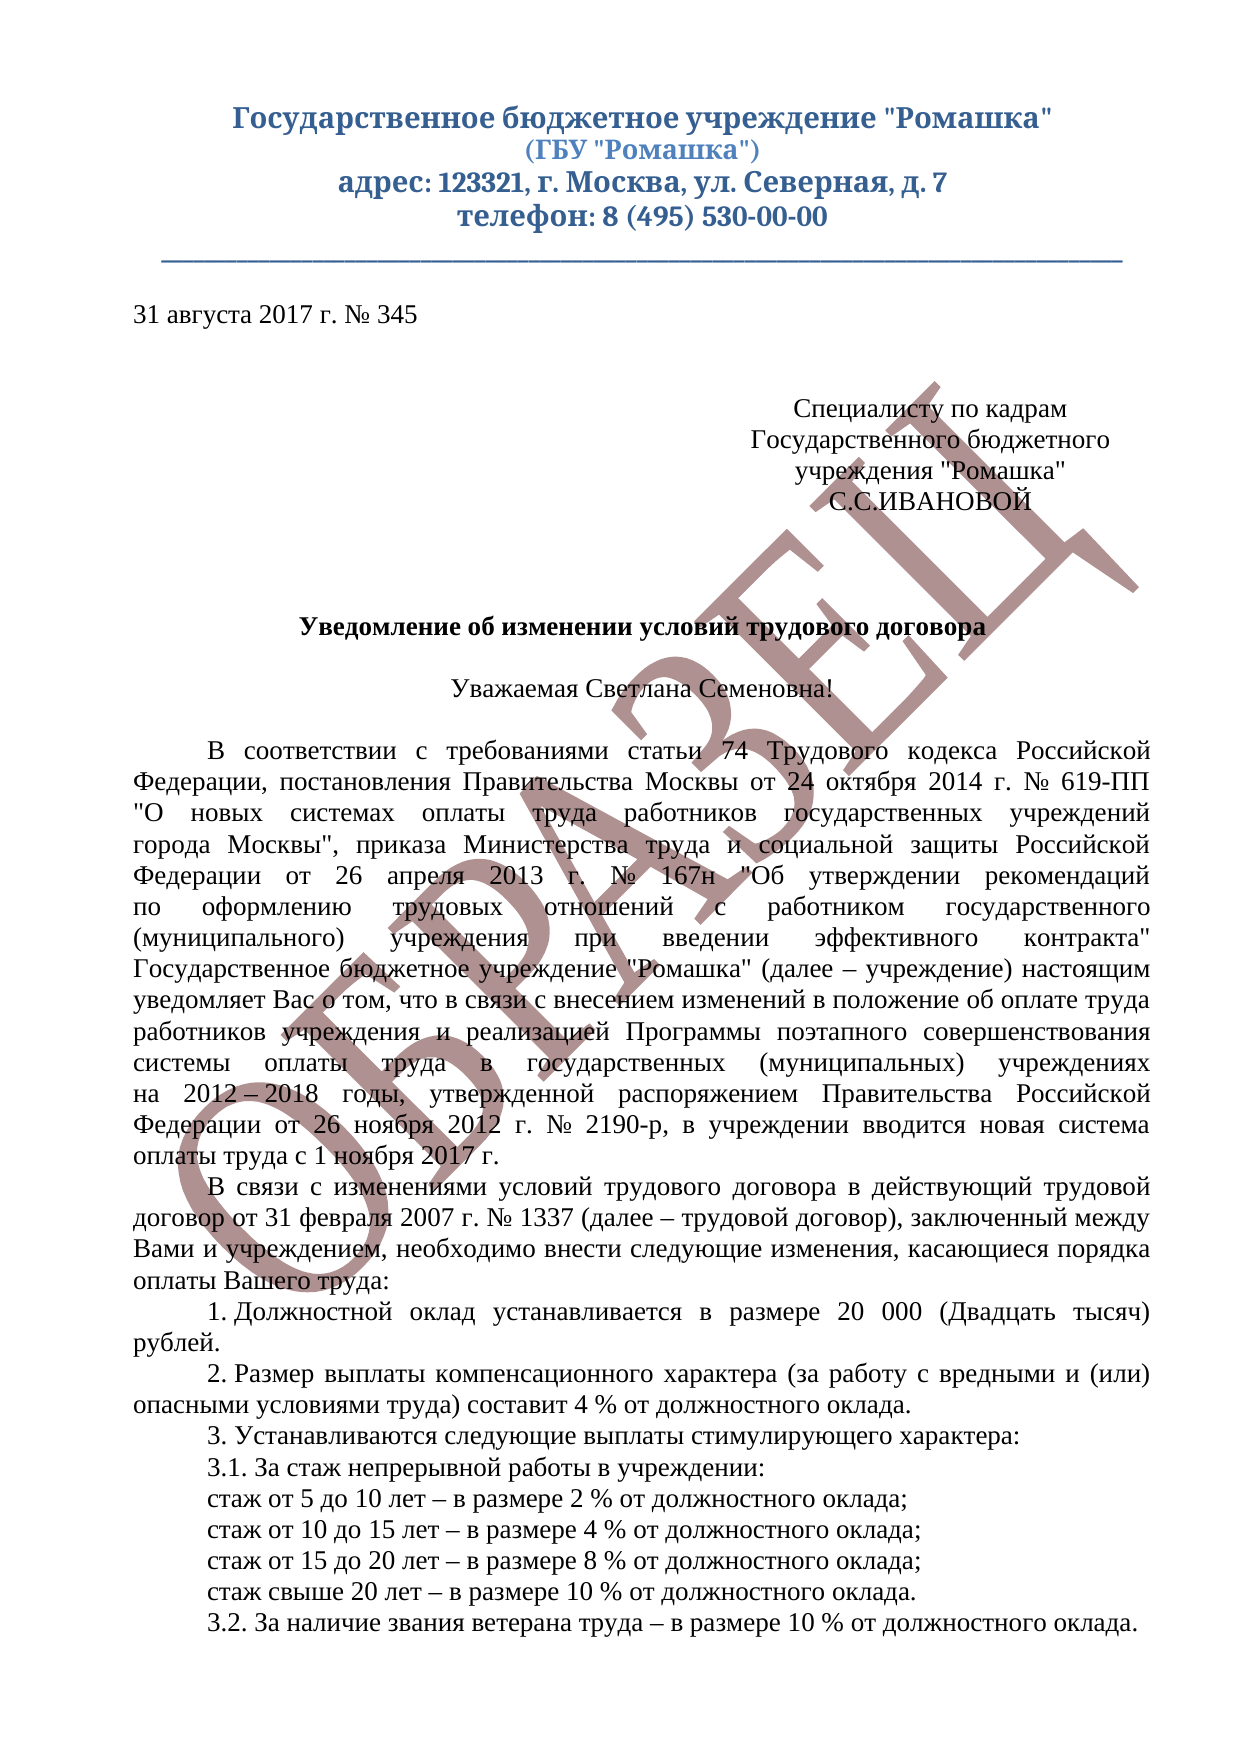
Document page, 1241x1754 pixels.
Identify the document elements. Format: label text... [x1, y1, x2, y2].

text стаж свыше 20 лет – в размере 10 % от должностного оклада. [133, 1575, 1152, 1606]
subtitle _________________________________________________________________________________________ [133, 233, 1152, 267]
text 31 августа 2017 г. № 345 [133, 298, 1152, 329]
subtitle Государственное бюджетное учреждение "Ромашка" [133, 102, 1152, 135]
text Специалисту по кадрам Государственного бюджетного учреждения "Ромашка" [709, 392, 1152, 485]
text стаж от 15 до 20 лет – в размере 8 % от должностного оклада; [133, 1544, 1152, 1575]
text 3.2. За наличие звания ветерана труда – в размере 10 % от должностного оклада. [133, 1606, 1152, 1637]
subtitle (ГБУ "Ромашка") [133, 135, 1152, 166]
text В связи с изменениями условий трудового договора в действующий трудовой договор от 31 февраля 2007 г. № 1337 (далее – трудовой договор), заключенный между Вами и учреждением, необходимо внести следующие изменения, касающиеся порядка оплаты Вашего труда: [133, 1170, 1152, 1295]
text Уведомление об изменении условий трудового договора [133, 610, 1152, 641]
text 2. Размер выплаты компенсационного характера (за работу с вредными и (или) опасными условиями труда) составит 4 % от должностного оклада. [133, 1357, 1152, 1419]
text С.С.ИВАНОВОЙ [709, 485, 1152, 516]
text Уважаемая Светлана Семеновна! [133, 672, 1152, 703]
text стаж от 10 до 15 лет – в размере 4 % от должностного оклада; [133, 1513, 1152, 1544]
text стаж от 5 до 10 лет – в размере 2 % от должностного оклада; [133, 1482, 1152, 1513]
subtitle телефон: 8 (495) 530-00-00 [133, 200, 1152, 233]
text В соответствии с требованиями статьи 74 Трудового кодекса Российской Федерации, постановления Правительства Москвы от 24 октября 2014 г. № 619-ПП "О новых системах оплаты труда работников государственных учреждений города Москвы", приказа Министерства труда и социальной защиты Российской Федерации от 26 апреля 2013 г. № 167н "Об утверждении рекомендаций по оформлению трудовых отношений с работником государственного (муниципального) учреждения при введении эффективного контракта" Государственное бюджетное учреждение "Ромашка" (далее – учреждение) настоящим уведомляет Вас о том, что в связи с внесением изменений в положение об оплате труда работников учреждения и реализацией Программы поэтапного совершенствования системы оплаты труда в государственных (муниципальных) учреждениях на 2012 – 2018 годы, утвержденной распоряжением Правительства Российской Федерации от 26 ноября 2012 г. № 2190-р, в учреждении вводится новая система оплаты труда с 1 ноября 2017 г. [133, 734, 1152, 1170]
text 3.1. За стаж непрерывной работы в учреждении: [133, 1451, 1152, 1482]
subtitle адрес: 123321, г. Москва, ул. Северная, д. 7 [133, 166, 1152, 200]
text 1. Должностной оклад устанавливается в размере 20 000 (Двадцать тысяч) рублей. [133, 1295, 1152, 1357]
text 3. Устанавливаются следующие выплаты стимулирующего характера: [133, 1419, 1152, 1451]
